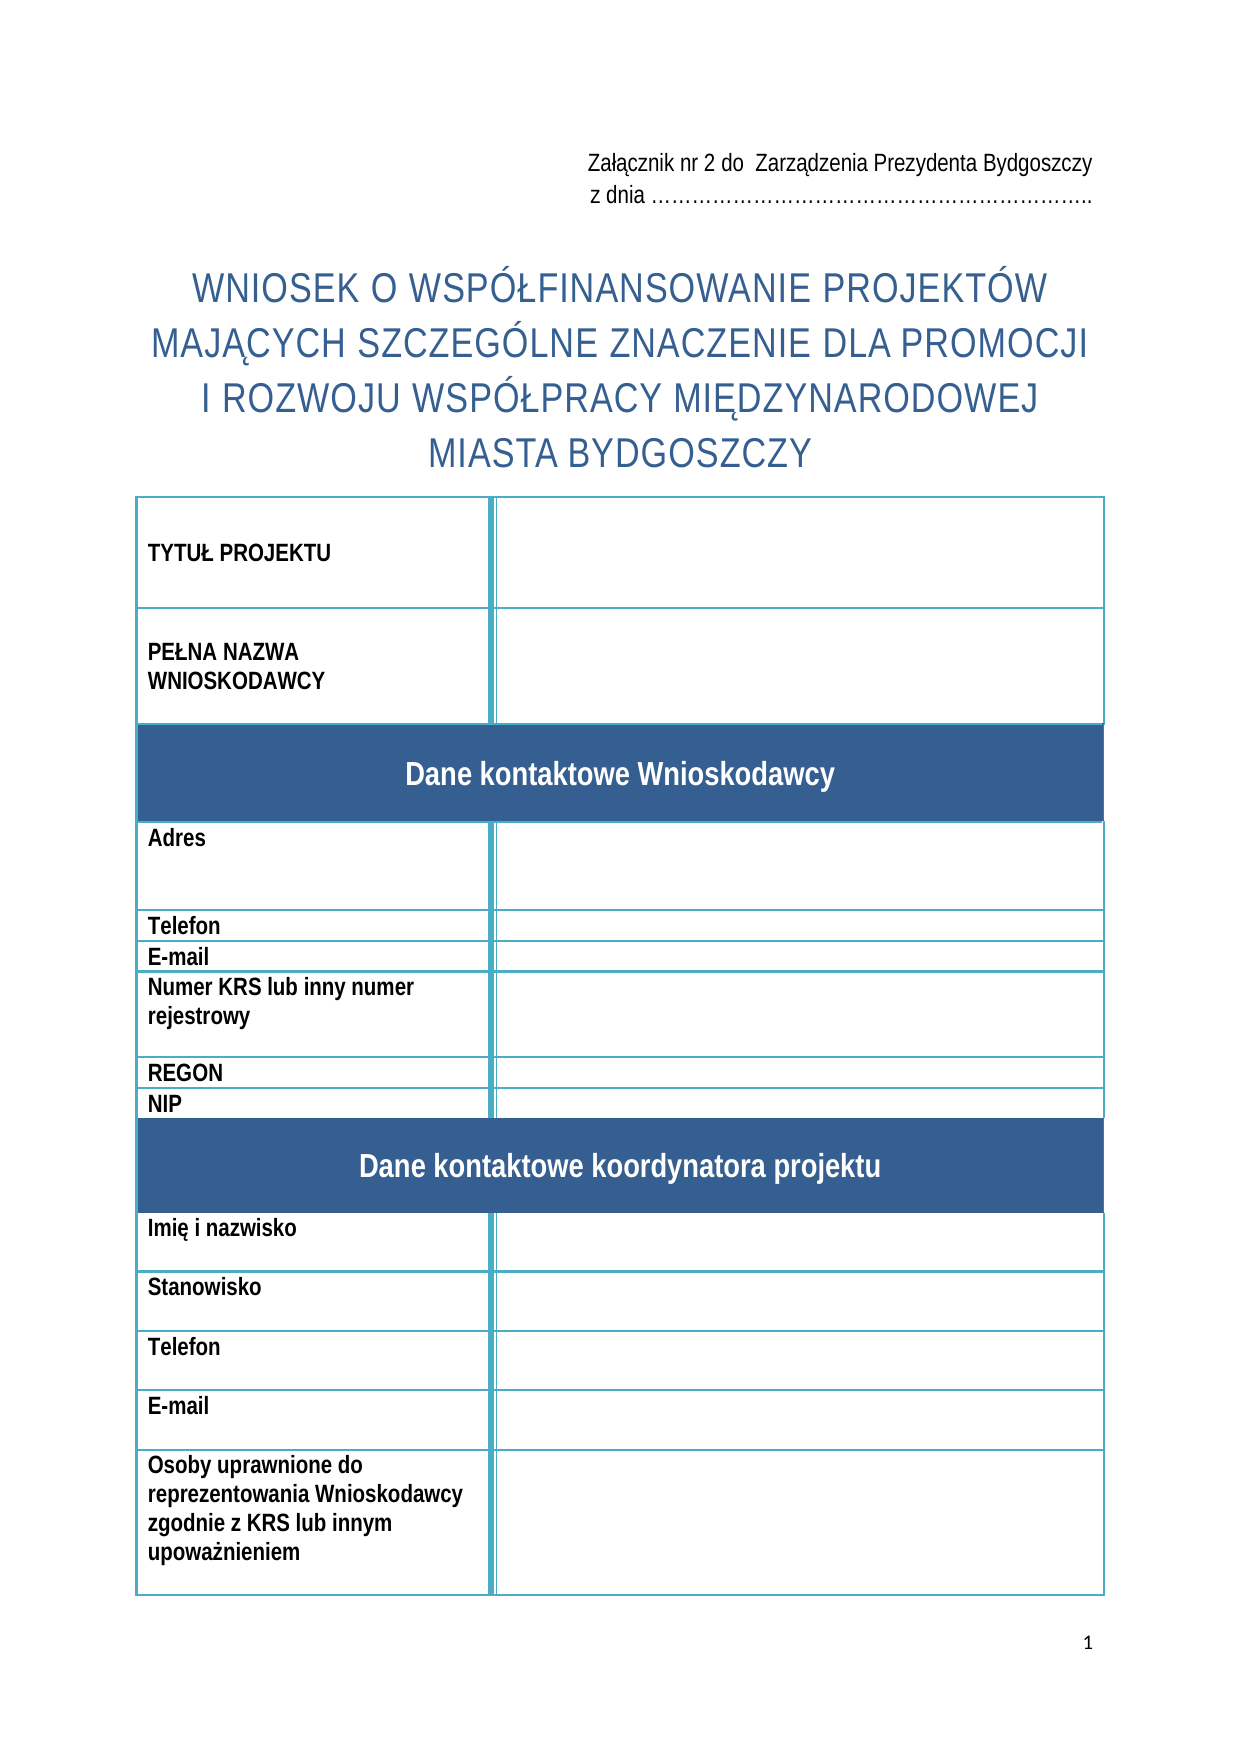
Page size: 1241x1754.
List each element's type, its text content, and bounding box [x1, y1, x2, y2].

table_cell [497, 609, 1103, 723]
table_cell [497, 1332, 1103, 1389]
table_cell PEŁNA NAZWA WNIOSKODAWCY [138, 609, 488, 723]
table_cell [497, 973, 1103, 1056]
table_cell [497, 942, 1103, 970]
table_cell Dane kontaktowe Wnioskodawcy [138, 723, 1103, 821]
table_cell Telefon [138, 1332, 488, 1389]
table_cell Imię i nazwisko [138, 1213, 488, 1270]
table_cell Adres [138, 823, 488, 909]
table_cell [497, 1058, 1103, 1087]
table_cell Dane kontaktowe koordynatora projektu [138, 1118, 1103, 1213]
table_cell NIP [138, 1089, 488, 1117]
table_cell [497, 1273, 1103, 1330]
table_cell [497, 911, 1103, 939]
table_cell [497, 1089, 1103, 1117]
table_cell Numer KRS lub inny numer rejestrowy [138, 973, 488, 1056]
table_cell Stanowisko [138, 1273, 488, 1330]
table_cell Telefon [138, 911, 488, 939]
title Wniosek o WSPÓŁFINANSOWANIE projektów MAJĄCYCH SZCZEGÓLNE ZNACZENIE DLA promocjI i ROZWOJU WSPÓŁPRACY MIĘDZYNARODOWEJ miasta bydgoszczy [148, 263, 1093, 476]
table_header TYTUŁ PROJEKTU [138, 498, 488, 607]
table_cell E-mail [138, 1391, 488, 1448]
text Załącznik nr 2 do Zarządzenia Prezydenta Bydgoszczy [148, 148, 1093, 176]
table_cell REGON [138, 1058, 488, 1087]
table_cell [497, 1391, 1103, 1448]
table_header [497, 498, 1103, 607]
table_cell Osoby uprawnione do reprezentowania Wnioskodawcy zgodnie z KRS lub innym upoważnieniem [138, 1451, 488, 1594]
table_cell [497, 1451, 1103, 1594]
text z dnia ……………………………………………………….. [516, 181, 1093, 209]
table_cell E-mail [138, 942, 488, 970]
table_cell [497, 821, 1103, 909]
table_cell [497, 1213, 1103, 1270]
